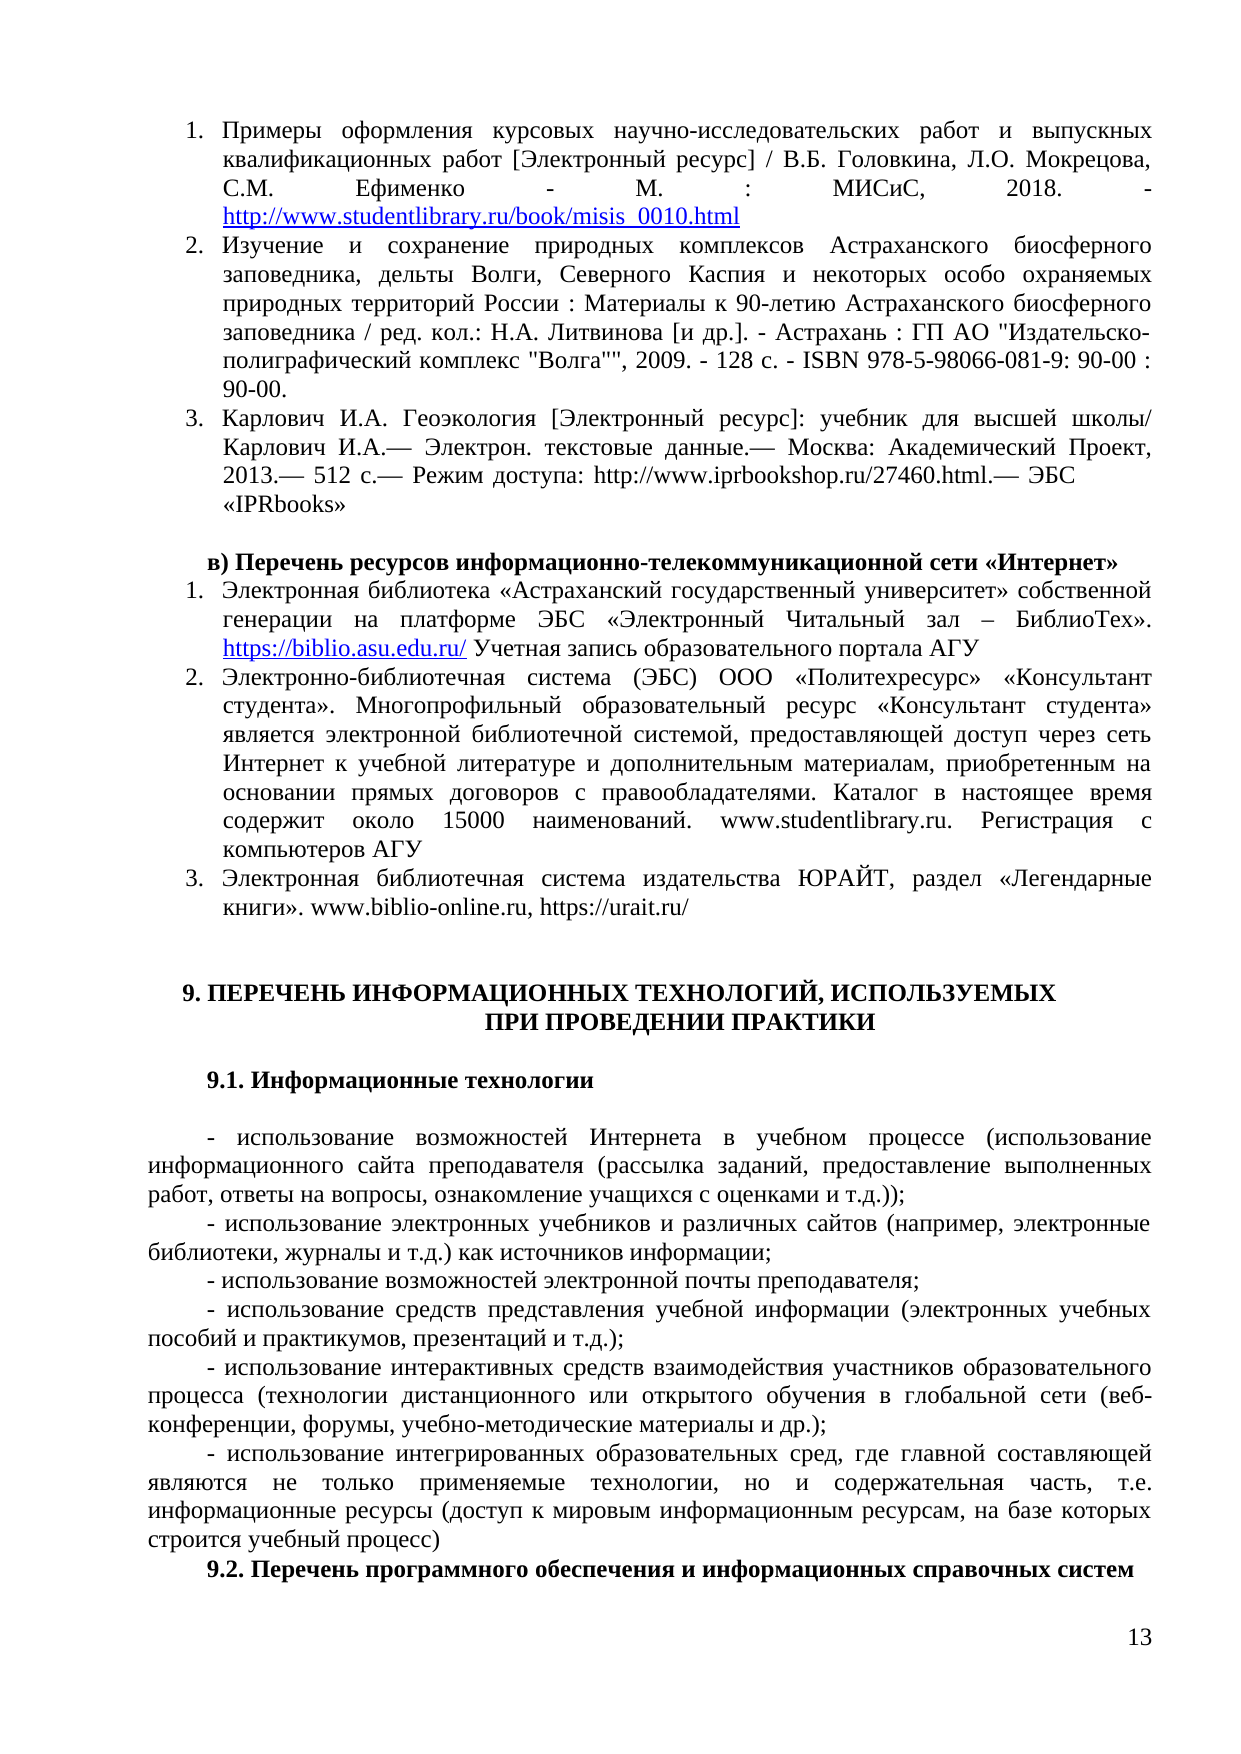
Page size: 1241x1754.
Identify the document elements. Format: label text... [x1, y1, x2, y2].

list использование интерактивных средств взаимодействия участников образовательного процесса (технологии дистанционного или открытого обучения в глобальной сети (веб- конференции, форумы, учебно-методические материалы и др.); [148, 1352, 1152, 1438]
list Изучение и сохранение природных комплексов Астраханского биосферного заповедника, дельты Волги, Северного Каспия и некоторых особо охраняемых природных территорий России : Материалы к 90-летию Астраханского биосферного заповедника / ред. кол.: Н.А. Литвинова [и др.]. - Астрахань : ГП АО "Издательско- полиграфический комплекс "Волга"", 2009. - 128 с. - ISBN 978-5-98066-081-9: 90-00 : 90-00. [185, 230, 1152, 403]
subtitle ПЕРЕЧЕНЬ ИНФОРМАЦИОННЫХ ТЕХНОЛОГИЙ, ИСПОЛЬЗУЕМЫХ ПРИ ПРОВЕДЕНИИ ПРАКТИКИ [182, 978, 1117, 1036]
list использование возможностей Интернета в учебном процессе (использование информационного сайта преподавателя (рассылка заданий, предоставление выполненных работ, ответы на вопросы, ознакомление учащихся с оценками и т.д.)); [148, 1122, 1152, 1208]
subtitle Перечень программного обеспечения и информационных справочных систем [207, 1554, 1194, 1582]
list использование возможностей электронной почты преподавателя; [207, 1266, 1194, 1294]
text «IPRbooks» [223, 489, 1194, 518]
subtitle в) Перечень ресурсов информационно-телекоммуникационной сети «Интернет» [207, 547, 1194, 576]
list Примеры оформления курсовых научно-исследовательских работ и выпускных квалификационных работ [Электронный ресурс] / В.Б. Головкина, Л.О. Мокрецова, С.М. Ефименко - М. : МИСиС, 2018. - http://www.studentlibrary.ru/book/misis_0010.html [185, 115, 1152, 230]
list Электронно-библиотечная система (ЭБС) ООО «Политехресурс» «Консультант студента». Многопрофильный образовательный ресурс «Консультант студента» является электронной библиотечной системой, предоставляющей доступ через сеть Интернет к учебной литературе и дополнительным материалам, приобретенным на основании прямых договоров с правообладателями. Каталог в настоящее время содержит около 15000 наименований. www.studentlibrary.ru. Регистрация с компьютеров АГУ [185, 662, 1152, 863]
list использование интегрированных образовательных сред, где главной составляющей являются не только применяемые технологии, но и содержательная часть, т.е. информационные ресурсы (доступ к мировым информационным ресурсам, на базе которых строится учебный процесс) [148, 1438, 1152, 1553]
list использование электронных учебников и различных сайтов (например, электронные библиотеки, журналы и т.д.) как источников информации; [148, 1208, 1151, 1266]
list Электронная библиотека «Астраханский государственный университет» собственной генерации на платформе ЭБС «Электронный Читальный зал – БиблиоТех». https://biblio.asu.edu.ru/ Учетная запись образовательного портала АГУ [185, 576, 1152, 662]
list Карлович И.А. Геоэкология [Электронный ресурс]: учебник для высшей школы/ Карлович И.А.— Электрон. текстовые данные.— Москва: Академический Проект, 2013.— 512 c.— Режим доступа: http://www.iprbookshop.ru/27460.html.— ЭБС [185, 403, 1152, 489]
list использование средств представления учебной информации (электронных учебных пособий и практикумов, презентаций и т.д.); [148, 1294, 1151, 1352]
list Информационные технологии [207, 1065, 1194, 1093]
list Электронная библиотечная система издательства ЮРАЙТ, раздел «Легендарные книги». www.biblio-online.ru, https://urait.ru/ [185, 863, 1152, 921]
